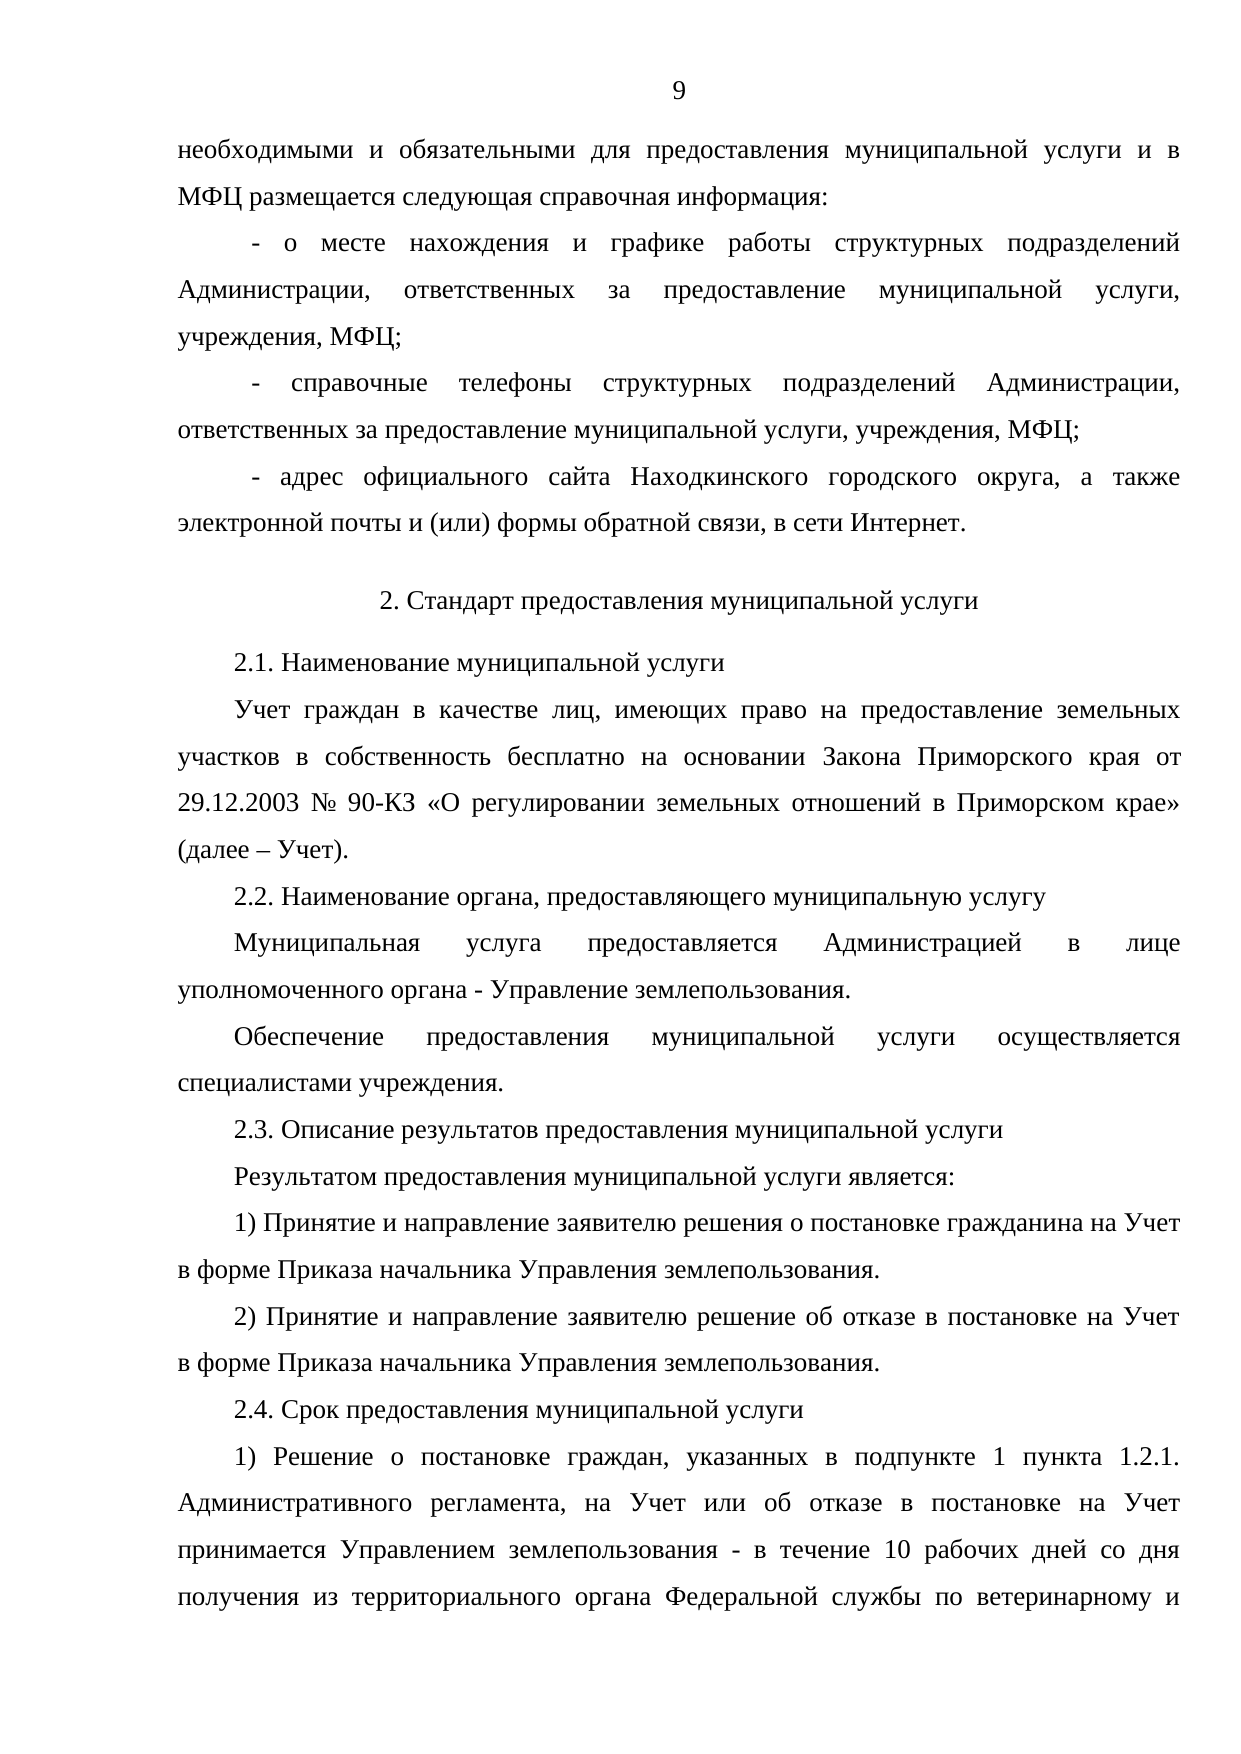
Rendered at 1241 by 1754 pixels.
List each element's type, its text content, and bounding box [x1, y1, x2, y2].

text 2.1. Наименование муниципальной услуги [177, 646, 1181, 677]
text - адрес официального сайта Находкинского городского округа, а также электронной почты и (или) формы обратной связи, в сети Интернет. [177, 459, 1181, 537]
text Обеспечение предоставления муниципальной услуги осуществляется специалистами учреждения. [177, 1020, 1181, 1097]
title 2. Стандарт предоставления муниципальной услуги [177, 584, 1181, 615]
text - справочные телефоны структурных подразделений Администрации, ответственных за предоставление муниципальной услуги, учреждения, МФЦ; [177, 366, 1181, 444]
text 2.2. Наименование органа, предоставляющего муниципальную услугу [177, 880, 1181, 911]
text Результатом предоставления муниципальной услуги является: [177, 1160, 1181, 1191]
text 2) Принятие и направление заявителю решение об отказе в постановке на Учет в форме Приказа начальника Управления землепользования. [177, 1300, 1181, 1377]
text - о месте нахождения и графике работы структурных подразделений Администрации, ответственных за предоставление муниципальной услуги, учреждения, МФЦ; [177, 226, 1181, 351]
text Муниципальная услуга предоставляется Администрацией в лице уполномоченного органа - Управление землепользования. [177, 926, 1181, 1004]
text 1) Принятие и направление заявителю решения о постановке гражданина на Учет в форме Приказа начальника Управления землепользования. [177, 1206, 1181, 1284]
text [177, 1440, 1181, 1611]
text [177, 133, 1181, 211]
text Учет граждан в качестве лиц, имеющих право на предоставление земельных участков в собственность бесплатно на основании Закона Приморского края от 29.12.2003 № 90-КЗ «О регулировании земельных отношений в Приморском крае» (далее – Учет). [177, 693, 1181, 864]
text 2.3. Описание результатов предоставления муниципальной услуги [177, 1113, 1181, 1144]
text 2.4. Срок предоставления муниципальной услуги [177, 1393, 1181, 1424]
